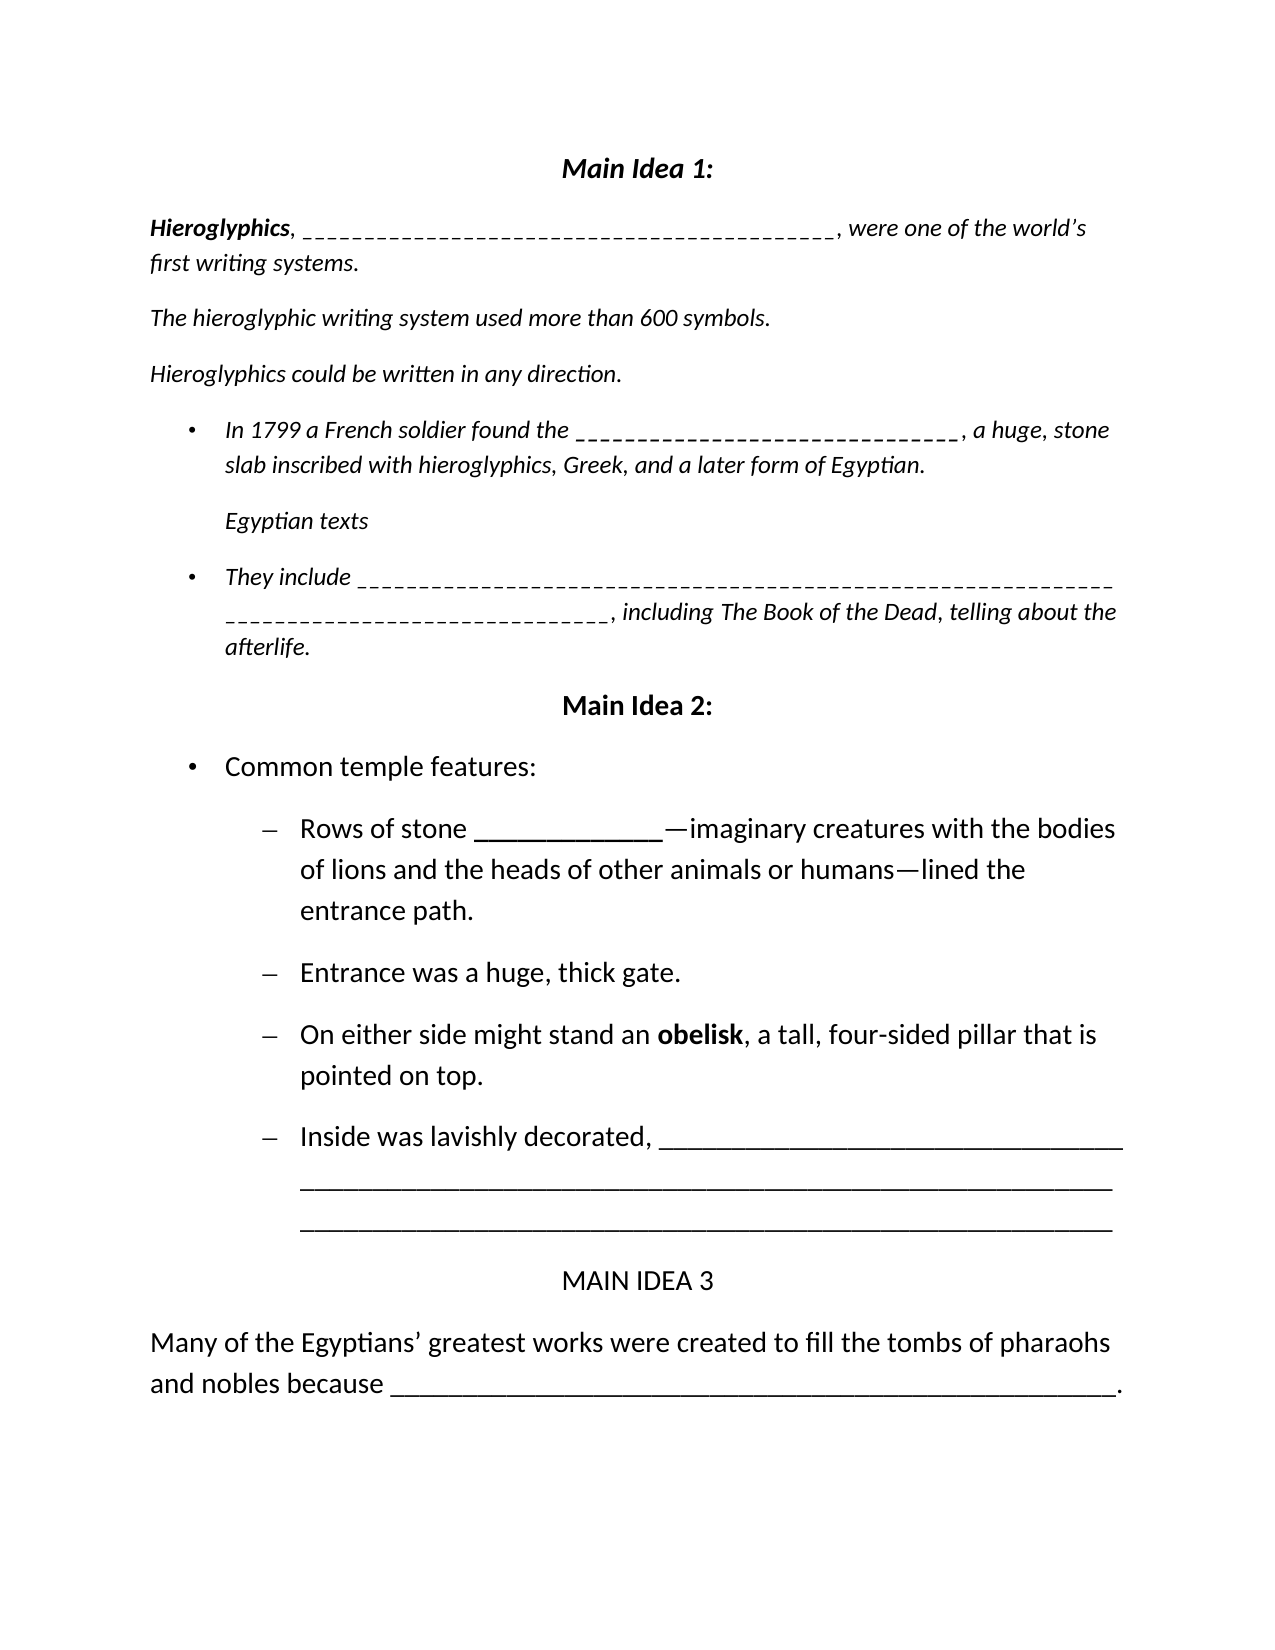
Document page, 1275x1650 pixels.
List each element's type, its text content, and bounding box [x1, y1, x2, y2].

list They include _____________________________________________________________ _______________________________, including The Book of the Dead, telling about the afterlife. [187, 561, 1125, 661]
text MAIN IDEA 3 [150, 1262, 1125, 1298]
list On either side might stand an obelisk, a tall, four-sided pillar that is pointed on top. [262, 1016, 1125, 1092]
list Common temple features: [187, 748, 1125, 784]
text Hieroglyphics could be written in any direction. [150, 358, 1125, 389]
list Rows of stone _____________—imaginary creatures with the bodies of lions and the heads of other animals or humans—lined the entrance path. [262, 810, 1125, 928]
text Main Idea 1: [150, 150, 1125, 186]
text Hieroglyphics, ___________________________________________, were one of the world’s first writing systems. [150, 212, 1125, 277]
text The hieroglyphic writing system used more than 600 symbols. [150, 303, 1125, 333]
list Inside was lavishly decorated, ________________________________ ________________________________________________________________________________________________________________ [262, 1118, 1125, 1236]
text Egyptian texts [225, 505, 1125, 536]
list In 1799 a French soldier found the _______________________________, a huge, stone slab inscribed with hieroglyphics, Greek, and a later form of Egyptian. [187, 414, 1125, 480]
list Entrance was a huge, thick gate. [262, 954, 1125, 989]
text Main Idea 2: [150, 687, 1125, 722]
text Many of the Egyptians’ greatest works were created to fill the tombs of pharaohs and nobles because __________________________________________________. [150, 1324, 1125, 1400]
